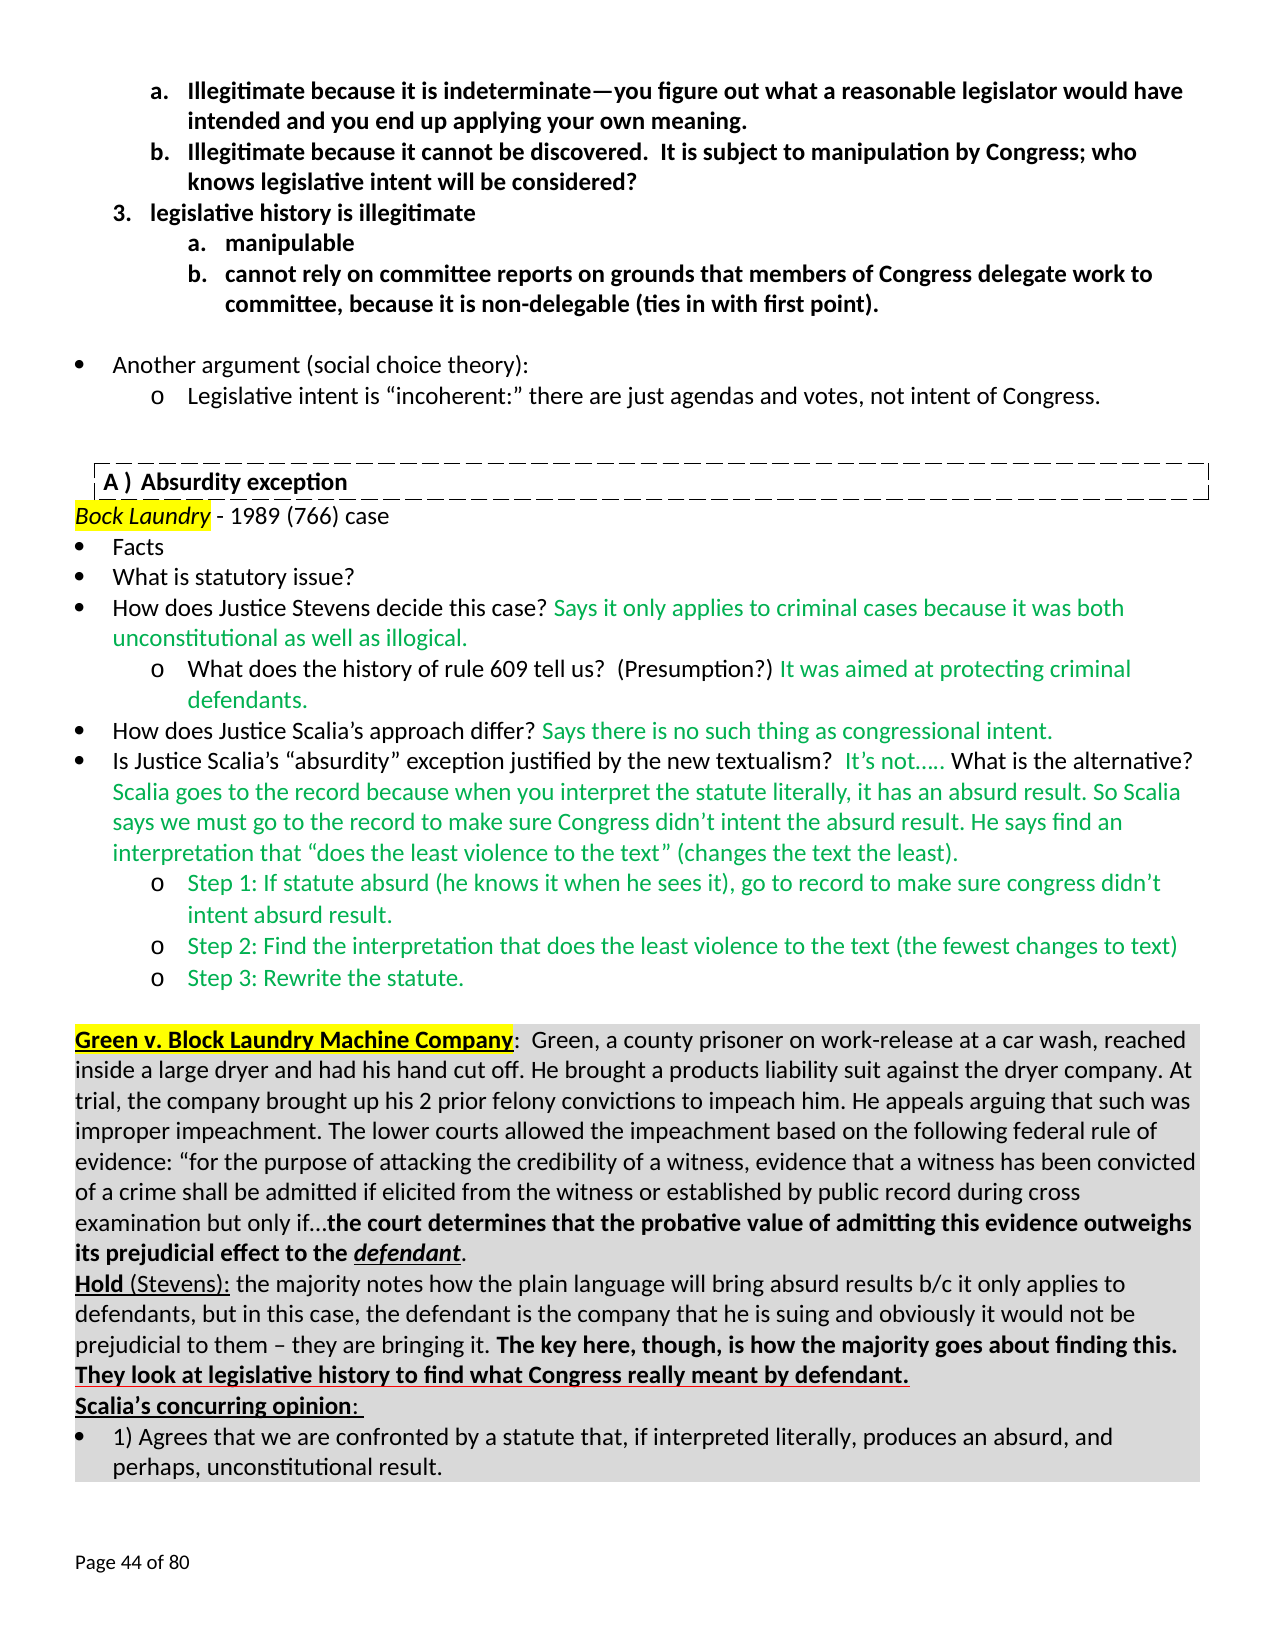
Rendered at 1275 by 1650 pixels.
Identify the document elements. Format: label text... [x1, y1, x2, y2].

list Is Justice Scalia’s “absurdity” exception justified by the new textualism? It’s not….. What is the alternative? Scalia goes to the record because when you interpret the statute literally, it has an absurd result. So Scalia says we must go to the record to make sure Congress didn’t intent the absurd result. He says find an interpretation that “does the least violence to the text” (changes the text the least). [75, 746, 1200, 868]
list Facts [75, 531, 1200, 561]
list Green v. Block Laundry Machine Company: Green, a county prisoner on work-release at a car wash, reached inside a large dryer and had his hand cut off. He brought a products liability suit against the dryer company. At trial, the company brought up his 2 prior felony convictions to impeach him. He appeals arguing that such was improper impeachment. The lower courts allowed the impeachment based on the following federal rule of evidence: “for the purpose of attacking the credibility of a witness, evidence that a witness has been convicted of a crime shall be admitted if elicited from the witness or established by public record during cross examination but only if…the court determines that the probative value of admitting this evidence outweighs its prejudicial effect to the defendant. [75, 1024, 1200, 1268]
list Another argument (social choice theory): [75, 350, 1200, 380]
list What is statutory issue? [75, 561, 1200, 592]
list How does Justice Scalia’s approach differ? Says there is no such thing as congressional intent. [75, 715, 1200, 746]
subtitle Absurdity exception [94, 463, 1209, 500]
list manipulable [187, 228, 1200, 258]
list Step 1: If statute absurd (he knows it when he sees it), go to record to make sure congress didn’t intent absurd result. [150, 868, 1200, 930]
list Legislative intent is “incoherent:” there are just agendas and votes, not intent of Congress. [150, 380, 1200, 412]
list Bock Laundry - 1989 (766) case [211, 500, 1200, 531]
list How does Justice Stevens decide this case? Says it only applies to criminal cases because it was both unconstitutional as well as illogical. [75, 592, 1200, 653]
list cannot rely on committee reports on grounds that members of Congress delegate work to committee, because it is non-delegable (ties in with first point). [187, 258, 1200, 319]
list Step 2: Find the interpretation that does the least violence to the text (the fewest changes to text) [150, 930, 1200, 962]
list 1) Agrees that we are confronted by a statute that, if interpreted literally, produces an absurd, and perhaps, unconstitutional result. [75, 1421, 1200, 1482]
list Step 3: Rewrite the statute. [150, 962, 1200, 993]
list Hold (Stevens): the majority notes how the plain language will bring absurd results b/c it only applies to defendants, but in this case, the defendant is the company that he is suing and obviously it would not be prejudicial to them – they are bringing it. The key here, though, is how the majority goes about finding this. They look at legislative history to find what Congress really meant by defendant. [75, 1268, 1200, 1390]
list Illegitimate because it cannot be discovered. It is subject to manipulation by Congress; who knows legislative intent will be considered? [150, 136, 1200, 197]
list legislative history is illegitimate [112, 197, 1200, 228]
text Scalia’s concurring opinion: [75, 1390, 1200, 1421]
list What does the history of rule 609 tell us? (Presumption?) It was aimed at protecting criminal defendants. [150, 653, 1200, 715]
list Illegitimate because it is indeterminate—you figure out what a reasonable legislator would have intended and you end up applying your own meaning. [150, 75, 1200, 136]
